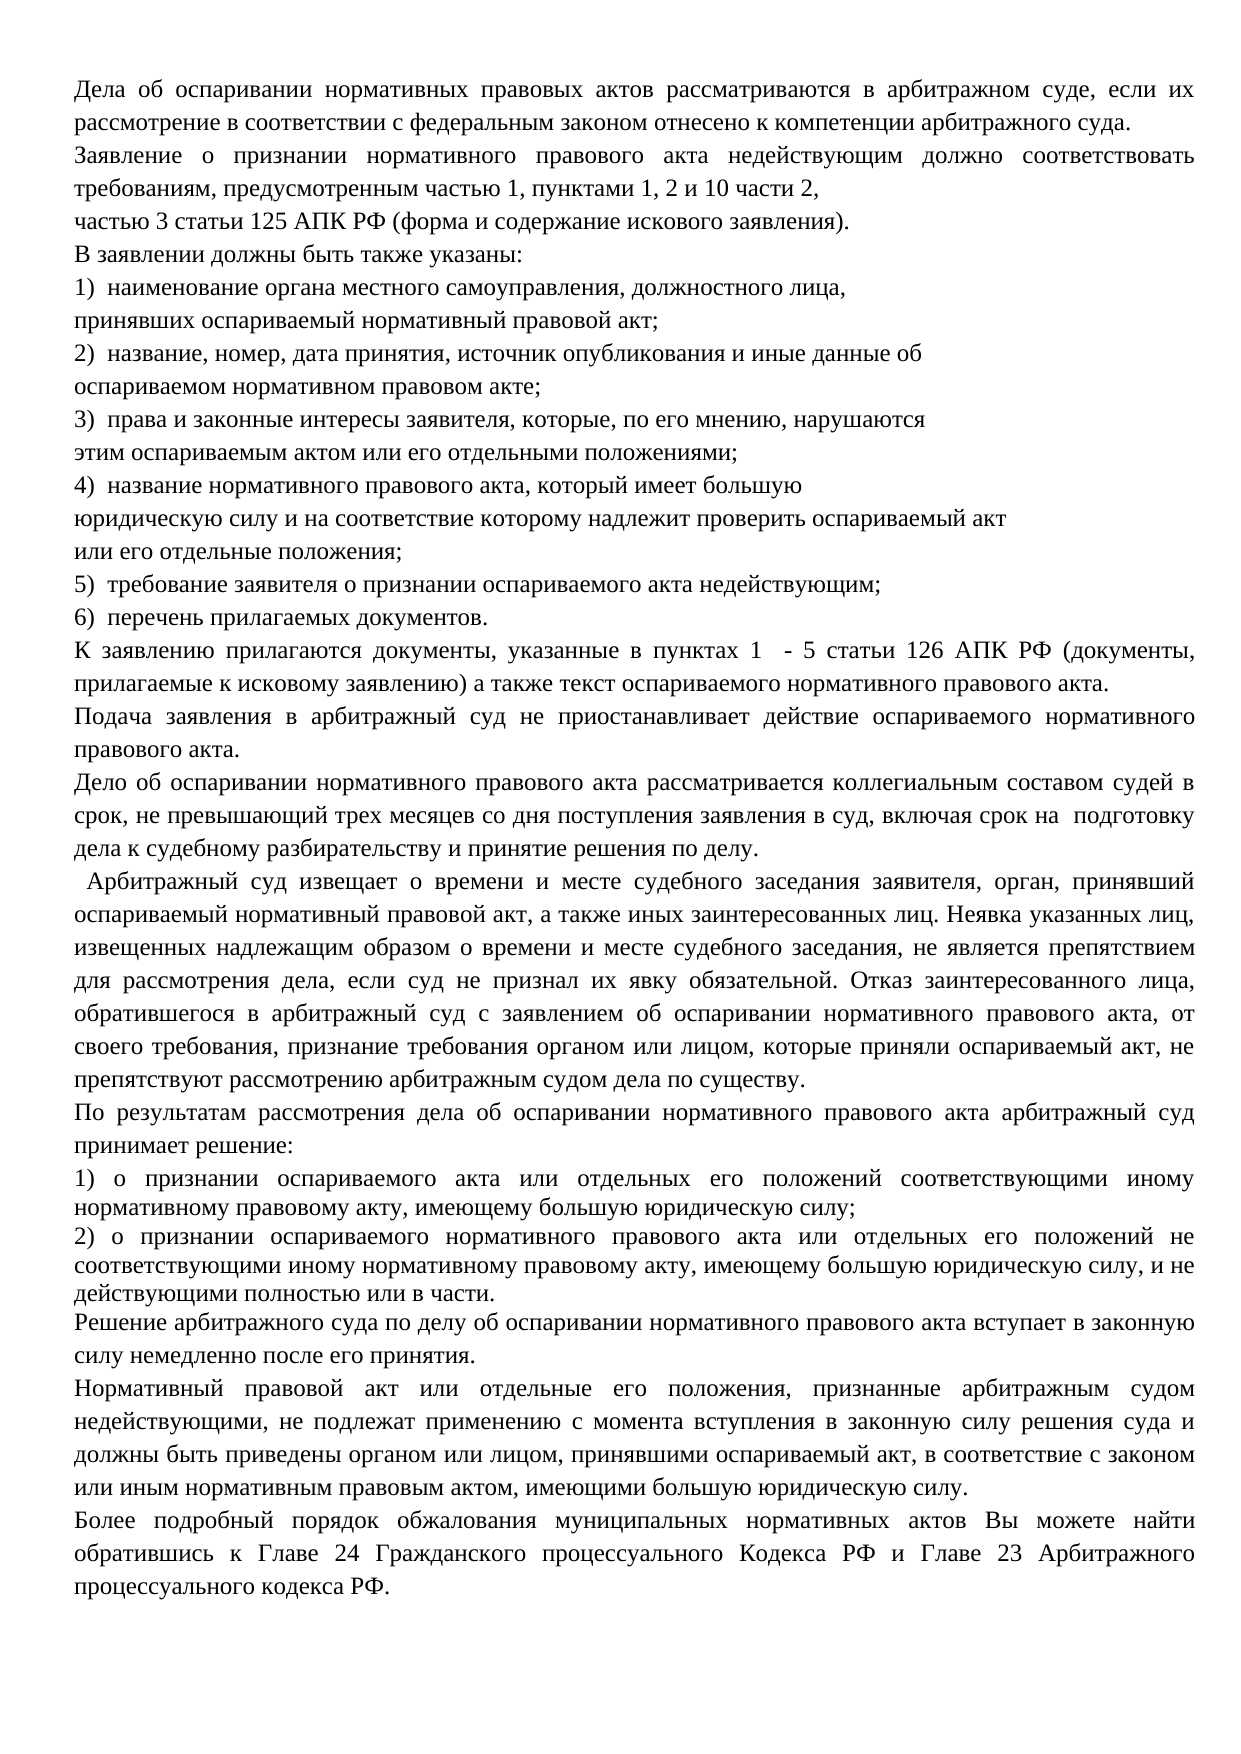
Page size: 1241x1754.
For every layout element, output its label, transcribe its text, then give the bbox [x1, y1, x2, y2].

text Более подробный порядок обжалования муниципальных нормативных актов Вы можете найти обратившись к Главе 24 Гражданского процессуального Кодекса РФ и Главе 23 Арбитражного процессуального кодекса РФ. [74, 1505, 1196, 1600]
text оспариваемом нормативном правовом акте; [74, 371, 1196, 400]
text или его отдельные положения; [74, 536, 1196, 565]
text 1) о признании оспариваемого акта или отдельных его положений соответствующими иному нормативному правовому акту, имеющему большую юридическую силу; [74, 1163, 1196, 1221]
text Нормативный правовой акт или отдельные его положения, признанные арбитражным судом недействующими, не подлежат применению с момента вступления в законную силу решения суда и должны быть приведены органом или лицом, принявшими оспариваемый акт, в соответствие с законом или иным нормативным правовым актом, имеющими большую юридическую силу. [74, 1373, 1196, 1501]
text 4) название нормативного правового акта, который имеет большую [74, 470, 1196, 499]
text 5) требование заявителя о признании оспариваемого акта недействующим; [74, 569, 1196, 598]
text 1) наименование органа местного самоуправления, должностного лица, [74, 272, 1196, 301]
text Подача заявления в арбитражный суд не приостанавливает действие оспариваемого нормативного правового акта. [74, 701, 1196, 763]
text этим оспариваемым актом или его отдельными положениями; [74, 437, 1196, 466]
text Решение арбитражного суда по делу об оспаривании нормативного правового акта вступает в законную силу немедленно после его принятия. [74, 1307, 1196, 1369]
text 6) перечень прилагаемых документов. [74, 602, 1196, 631]
text К заявлению прилагаются документы, указанные в пунктах 1 - 5 статьи 126 АПК РФ (документы, прилагаемые к исковому заявлению) а также текст оспариваемого нормативного правового акта. [74, 635, 1196, 697]
text В заявлении должны быть также указаны: [74, 239, 1196, 268]
text принявших оспариваемый нормативный правовой акт; [74, 305, 1196, 334]
text 2) о признании оспариваемого нормативного правового акта или отдельных его положений не соответствующими иному нормативному правовому акту, имеющему большую юридическую силу, и не действующими полностью или в части. [74, 1221, 1196, 1307]
text 2) название, номер, дата принятия, источник опубликования и иные данные об [74, 338, 1196, 367]
text частью 3 статьи 125 АПК РФ (форма и содержание искового заявления). [74, 206, 1196, 235]
text 3) права и законные интересы заявителя, которые, по его мнению, нарушаются [74, 404, 1196, 433]
text По результатам рассмотрения дела об оспаривании нормативного правового акта арбитражный суд принимает решение: [74, 1097, 1196, 1159]
text Арбитражный суд извещает о времени и месте судебного заседания заявителя, орган, принявший оспариваемый нормативный правовой акт, а также иных заинтересованных лиц. Неявка указанных лиц, извещенных надлежащим образом о времени и месте судебного заседания, не является препятствием для рассмотрения дела, если суд не признал их явку обязательной. Отказ заинтересованного лица, обратившегося в арбитражный суд с заявлением об оспаривании нормативного правового акта, от своего требования, признание требования органом или лицом, которые приняли оспариваемый акт, не препятствуют рассмотрению арбитражным судом дела по существу. [74, 866, 1196, 1093]
text Дело об оспаривании нормативного правового акта рассматривается коллегиальным составом судей в срок, не превышающий трех месяцев со дня поступления заявления в суд, включая срок на подготовку дела к судебному разбирательству и принятие решения по делу. [74, 767, 1196, 862]
text Дела об оспаривании нормативных правовых актов рассматриваются в арбитражном суде, если их рассмотрение в соответствии с федеральным законом отнесено к компетенции арбитражного суда. [74, 74, 1196, 136]
text Заявление о признании нормативного правового акта недействующим должно соответствовать требованиям, предусмотренным частью 1, пунктами 1, 2 и 10 части 2, [74, 140, 1196, 202]
text юридическую силу и на соответствие которому надлежит проверить оспариваемый акт [74, 503, 1196, 532]
